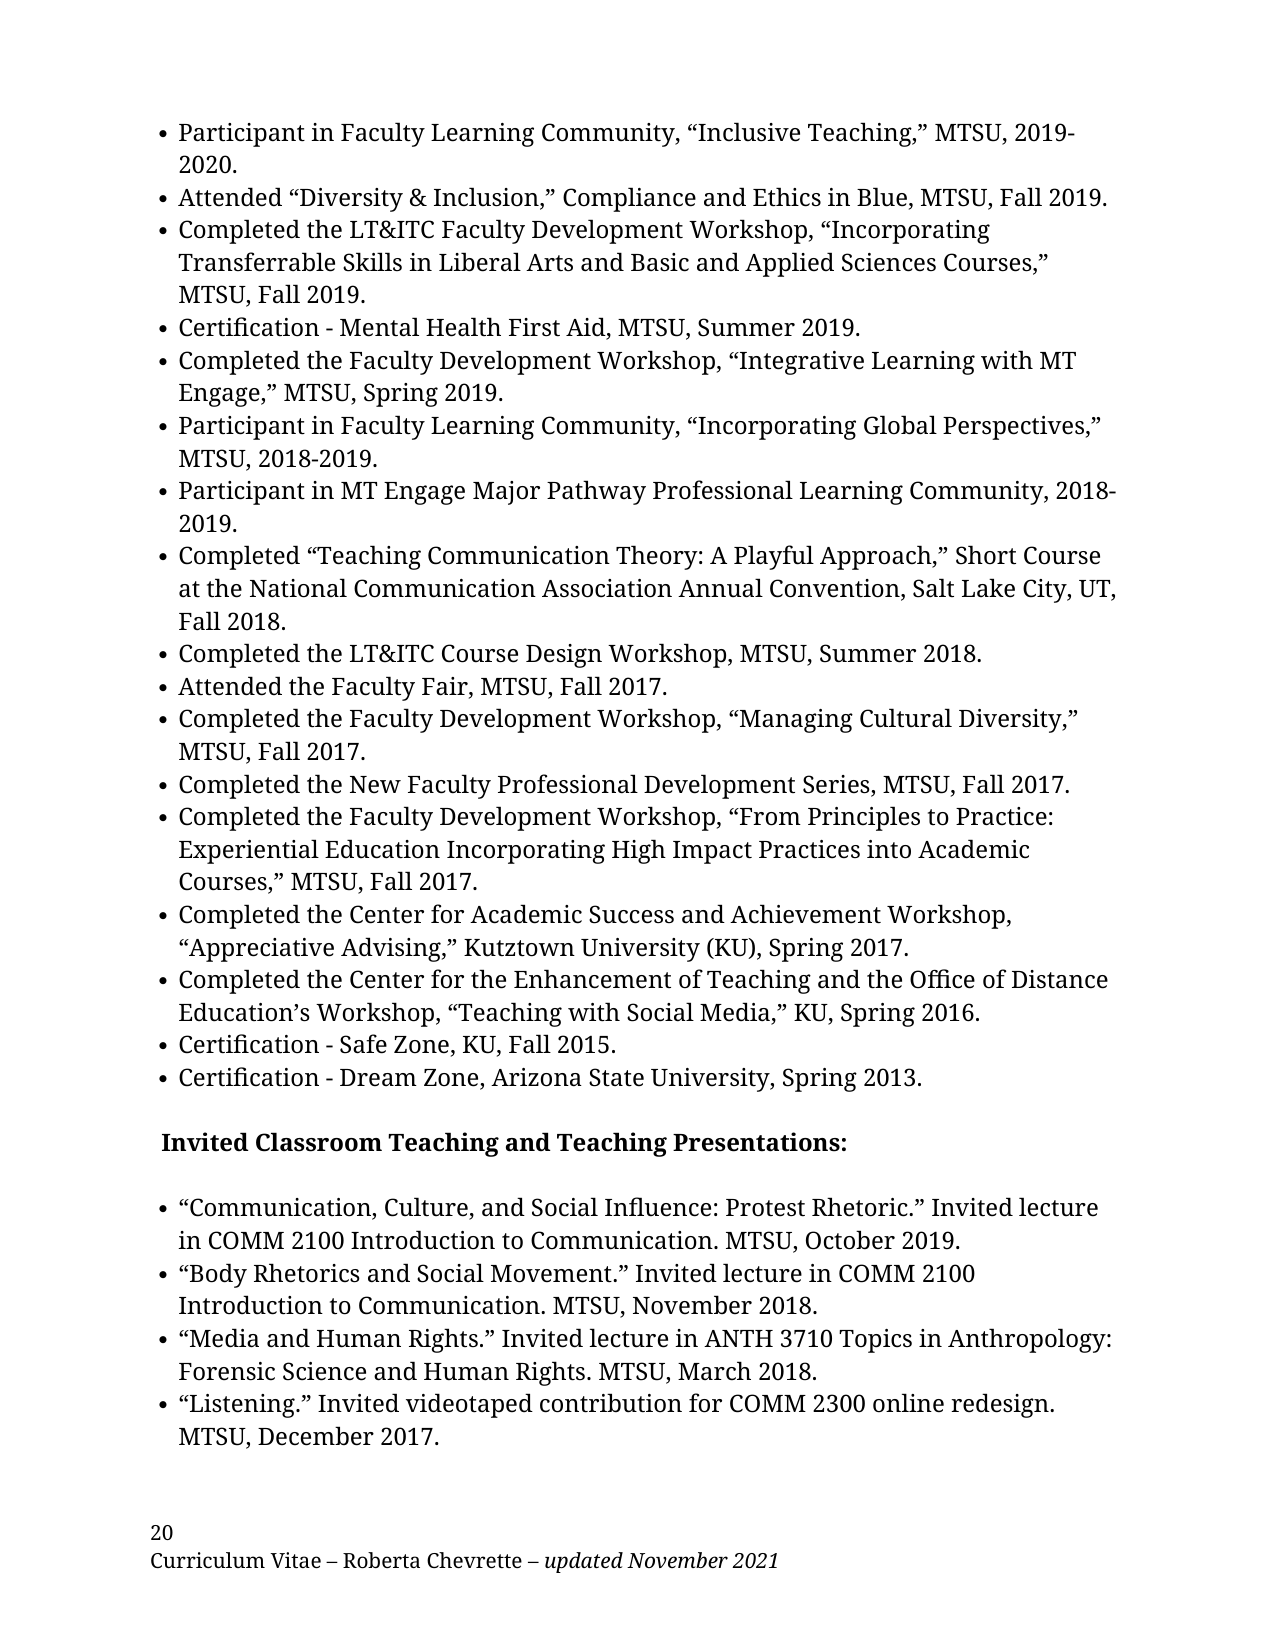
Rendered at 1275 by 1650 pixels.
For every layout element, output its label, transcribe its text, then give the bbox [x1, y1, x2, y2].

list Completed the Faculty Development Workshop, “Integrative Learning with MT Engage,” MTSU, Spring 2019. [159, 343, 1125, 409]
list Completed the Faculty Development Workshop, “From Principles to Practice: Experiential Education Incorporating High Impact Practices into Academic Courses,” MTSU, Fall 2017. [159, 800, 1125, 898]
list “Communication, Culture, and Social Influence: Protest Rhetoric.” Invited lecture in COMM 2100 Introduction to Communication. MTSU, October 2019. [159, 1191, 1125, 1256]
list Completed the Faculty Development Workshop, “Managing Cultural Diversity,” MTSU, Fall 2017. [159, 702, 1125, 767]
list Participant in Faculty Learning Community, “Incorporating Global Perspectives,” MTSU, 2018-2019. [159, 409, 1125, 474]
list Completed the Center for the Enhancement of Teaching and the Office of Distance Education’s Workshop, “Teaching with Social Media,” KU, Spring 2016. [159, 963, 1125, 1028]
list “Body Rhetorics and Social Movement.” Invited lecture in COMM 2100 Introduction to Communication. MTSU, November 2018. [159, 1256, 1125, 1322]
list “Listening.” Invited videotaped contribution for COMM 2300 online redesign. MTSU, December 2017. [159, 1387, 1125, 1452]
list Participant in Faculty Learning Community, “Inclusive Teaching,” MTSU, 2019-2020. [159, 115, 1125, 181]
list Certification - Dream Zone, Arizona State University, Spring 2013. [159, 1061, 1125, 1093]
list Completed “Teaching Communication Theory: A Playful Approach,” Short Course at the National Communication Association Annual Convention, Salt Lake City, UT, Fall 2018. [159, 539, 1125, 637]
list “Media and Human Rights.” Invited lecture in ANTH 3710 Topics in Anthropology: Forensic Science and Human Rights. MTSU, March 2018. [159, 1322, 1125, 1387]
list Participant in MT Engage Major Pathway Professional Learning Community, 2018-2019. [159, 474, 1125, 539]
list Completed the LT&ITC Course Design Workshop, MTSU, Summer 2018. [159, 637, 1125, 669]
list Certification - Safe Zone, KU, Fall 2015. [159, 1028, 1125, 1061]
list Attended the Faculty Fair, MTSU, Fall 2017. [159, 669, 1125, 702]
list Completed the LT&ITC Faculty Development Workshop, “Incorporating Transferrable Skills in Liberal Arts and Basic and Applied Sciences Courses,” MTSU, Fall 2019. [159, 213, 1125, 311]
list Certification - Mental Health First Aid, MTSU, Summer 2019. [159, 311, 1125, 343]
list Completed the Center for Academic Success and Achievement Workshop, “Appreciative Advising,” Kutztown University (KU), Spring 2017. [159, 898, 1125, 963]
list Attended “Diversity & Inclusion,” Compliance and Ethics in Blue, MTSU, Fall 2019. [159, 181, 1125, 213]
list Completed the New Faculty Professional Development Series, MTSU, Fall 2017. [159, 767, 1125, 800]
text Invited Classroom Teaching and Teaching Presentations: [161, 1126, 1125, 1159]
